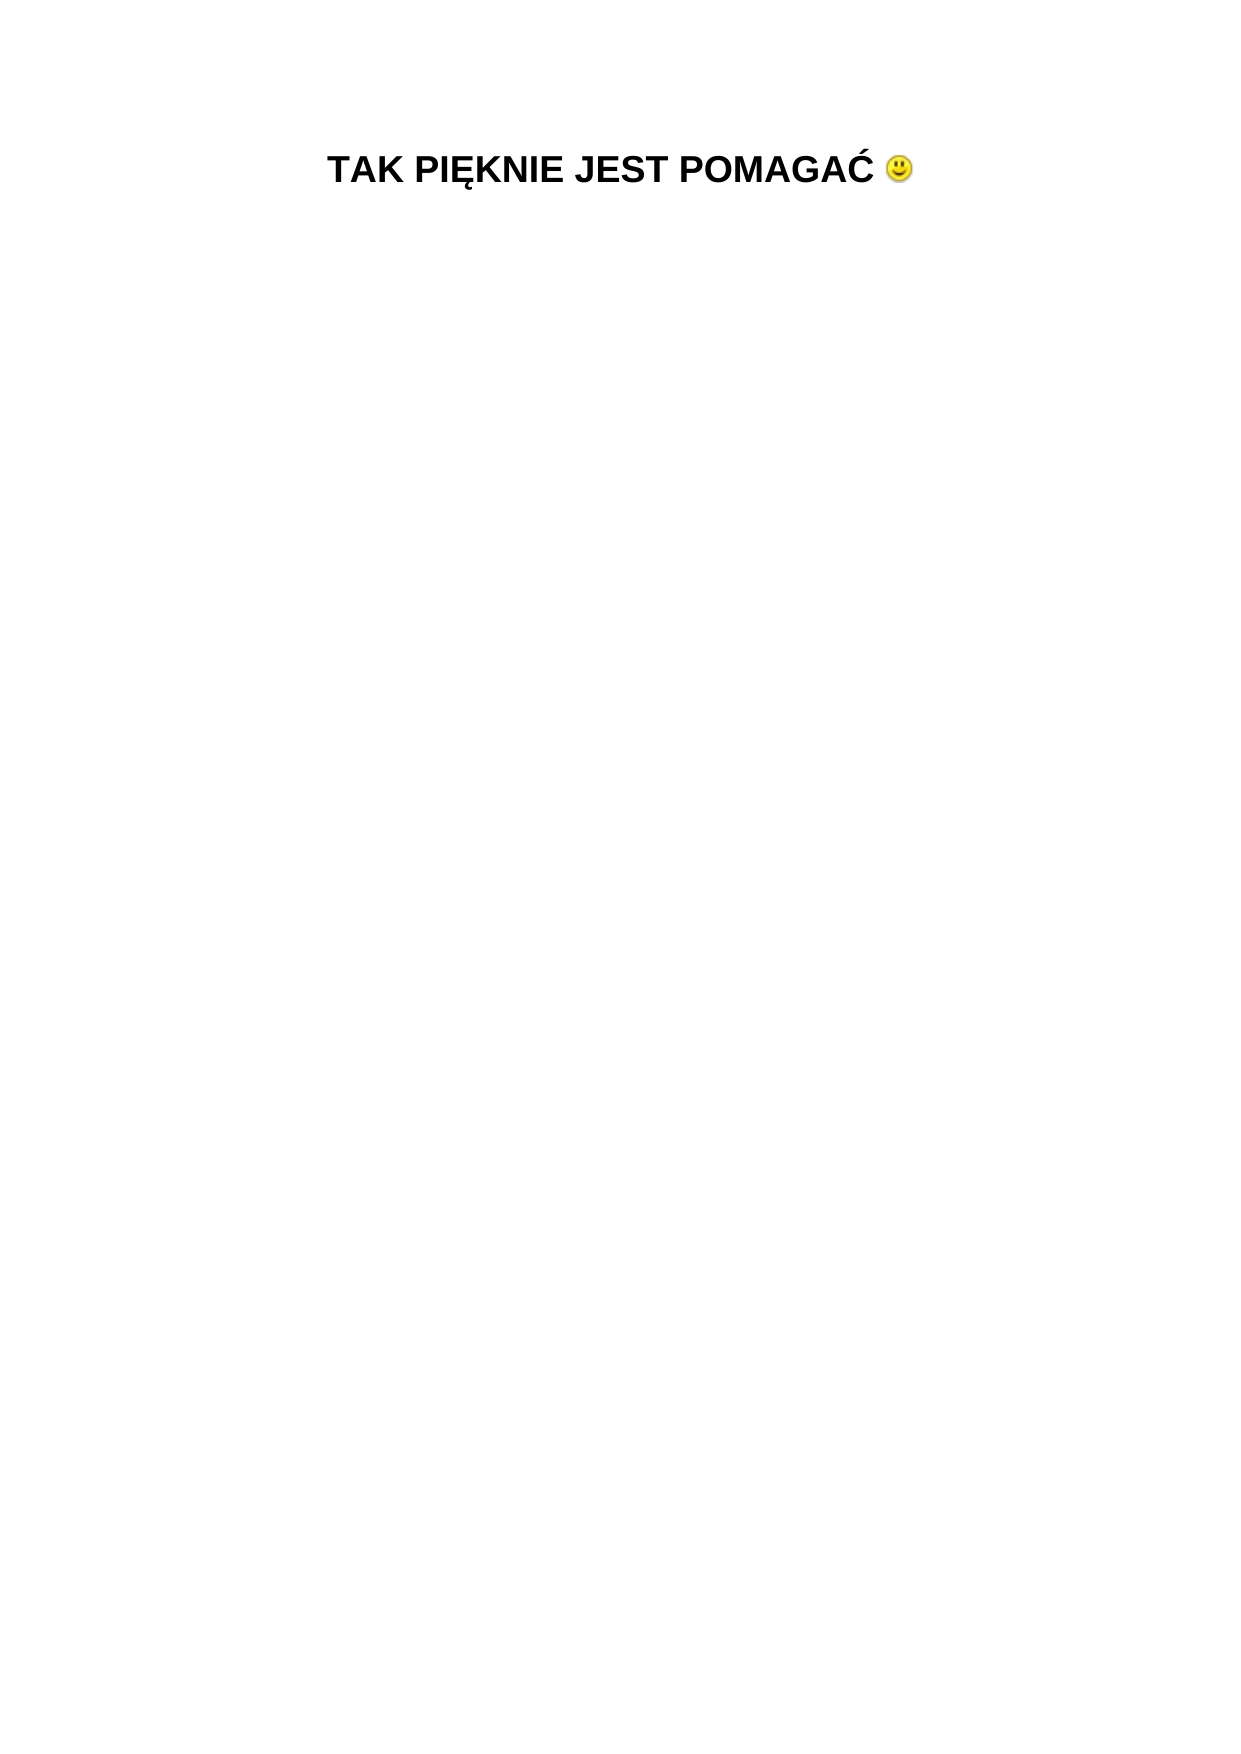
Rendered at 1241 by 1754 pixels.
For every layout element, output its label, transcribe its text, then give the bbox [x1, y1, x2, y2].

text TAK PIĘKNIE JEST POMAGAĆ [148, 148, 1093, 191]
picture [885, 154, 914, 183]
